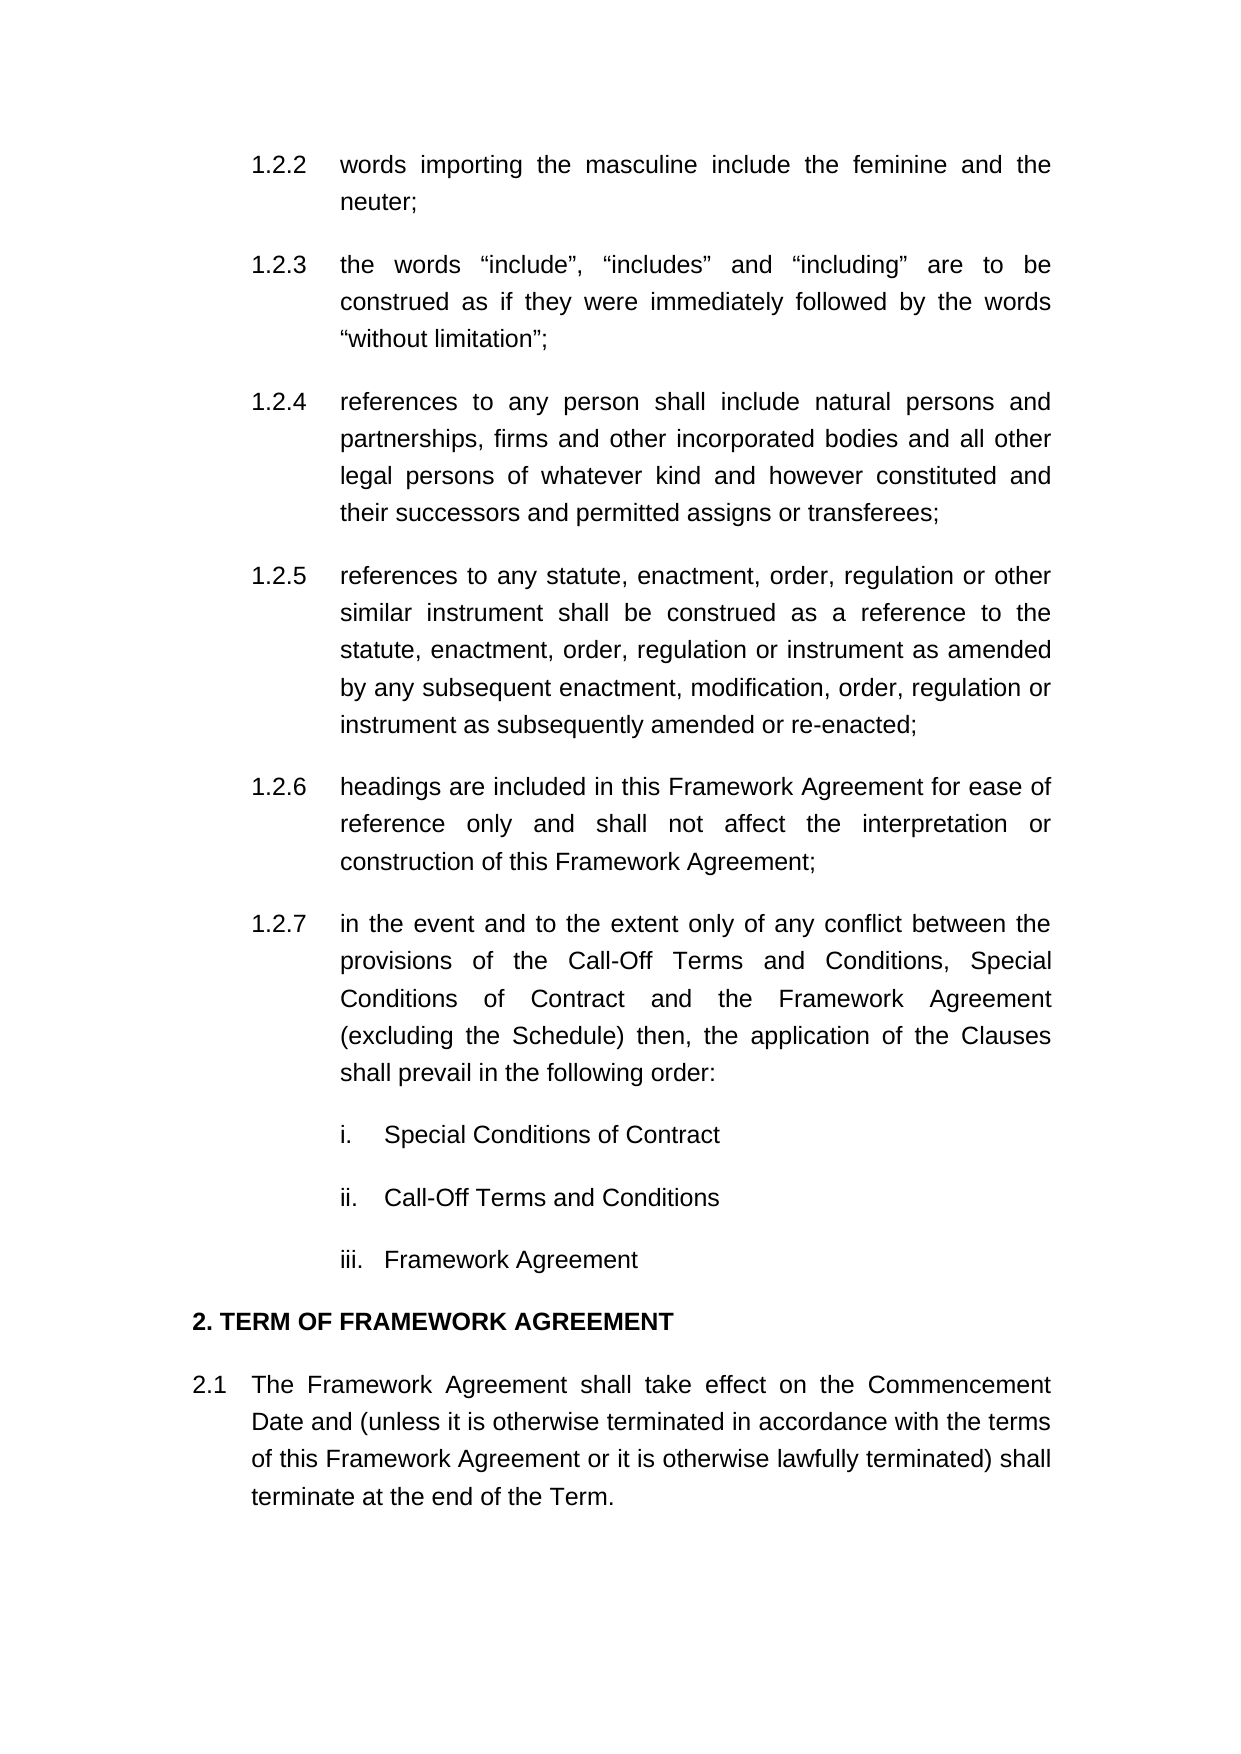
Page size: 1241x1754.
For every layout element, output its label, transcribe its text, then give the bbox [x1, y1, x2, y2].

text iii. Framework Agreement [340, 1245, 1053, 1274]
text 1.2.3 the words “include”, “includes” and “including” are to be construed as if they were immediately followed by the words “without limitation”; [251, 249, 1053, 353]
text 2. TERM OF FRAMEWORK AGREEMENT [192, 1307, 1053, 1336]
text 1.2.5 references to any statute, enactment, order, regulation or other similar instrument shall be construed as a reference to the statute, enactment, order, regulation or instrument as amended by any subsequent enactment, modification, order, regulation or instrument as subsequently amended or re-enacted; [251, 561, 1053, 738]
text 1.2.2 words importing the masculine include the feminine and the neuter; [251, 150, 1053, 216]
text i. Special Conditions of Contract [340, 1120, 1053, 1149]
text 1.2.6 headings are included in this Framework Agreement for ease of reference only and shall not affect the interpretation or construction of this Framework Agreement; [251, 772, 1053, 875]
text 2.1 The Framework Agreement shall take effect on the Commencement Date and (unless it is otherwise terminated in accordance with the terms of this Framework Agreement or it is otherwise lawfully terminated) shall terminate at the end of the Term. [192, 1369, 1053, 1510]
text ii. Call-Off Terms and Conditions [340, 1183, 1053, 1211]
text 1.2.7 in the event and to the extent only of any conflict between the provisions of the Call-Off Terms and Conditions, Special Conditions of Contract and the Framework Agreement (excluding the Schedule) then, the application of the Clauses shall prevail in the following order: [251, 909, 1053, 1087]
text 1.2.4 references to any person shall include natural persons and partnerships, firms and other incorporated bodies and all other legal persons of whatever kind and however constituted and their successors and permitted assigns or transferees; [251, 386, 1053, 527]
